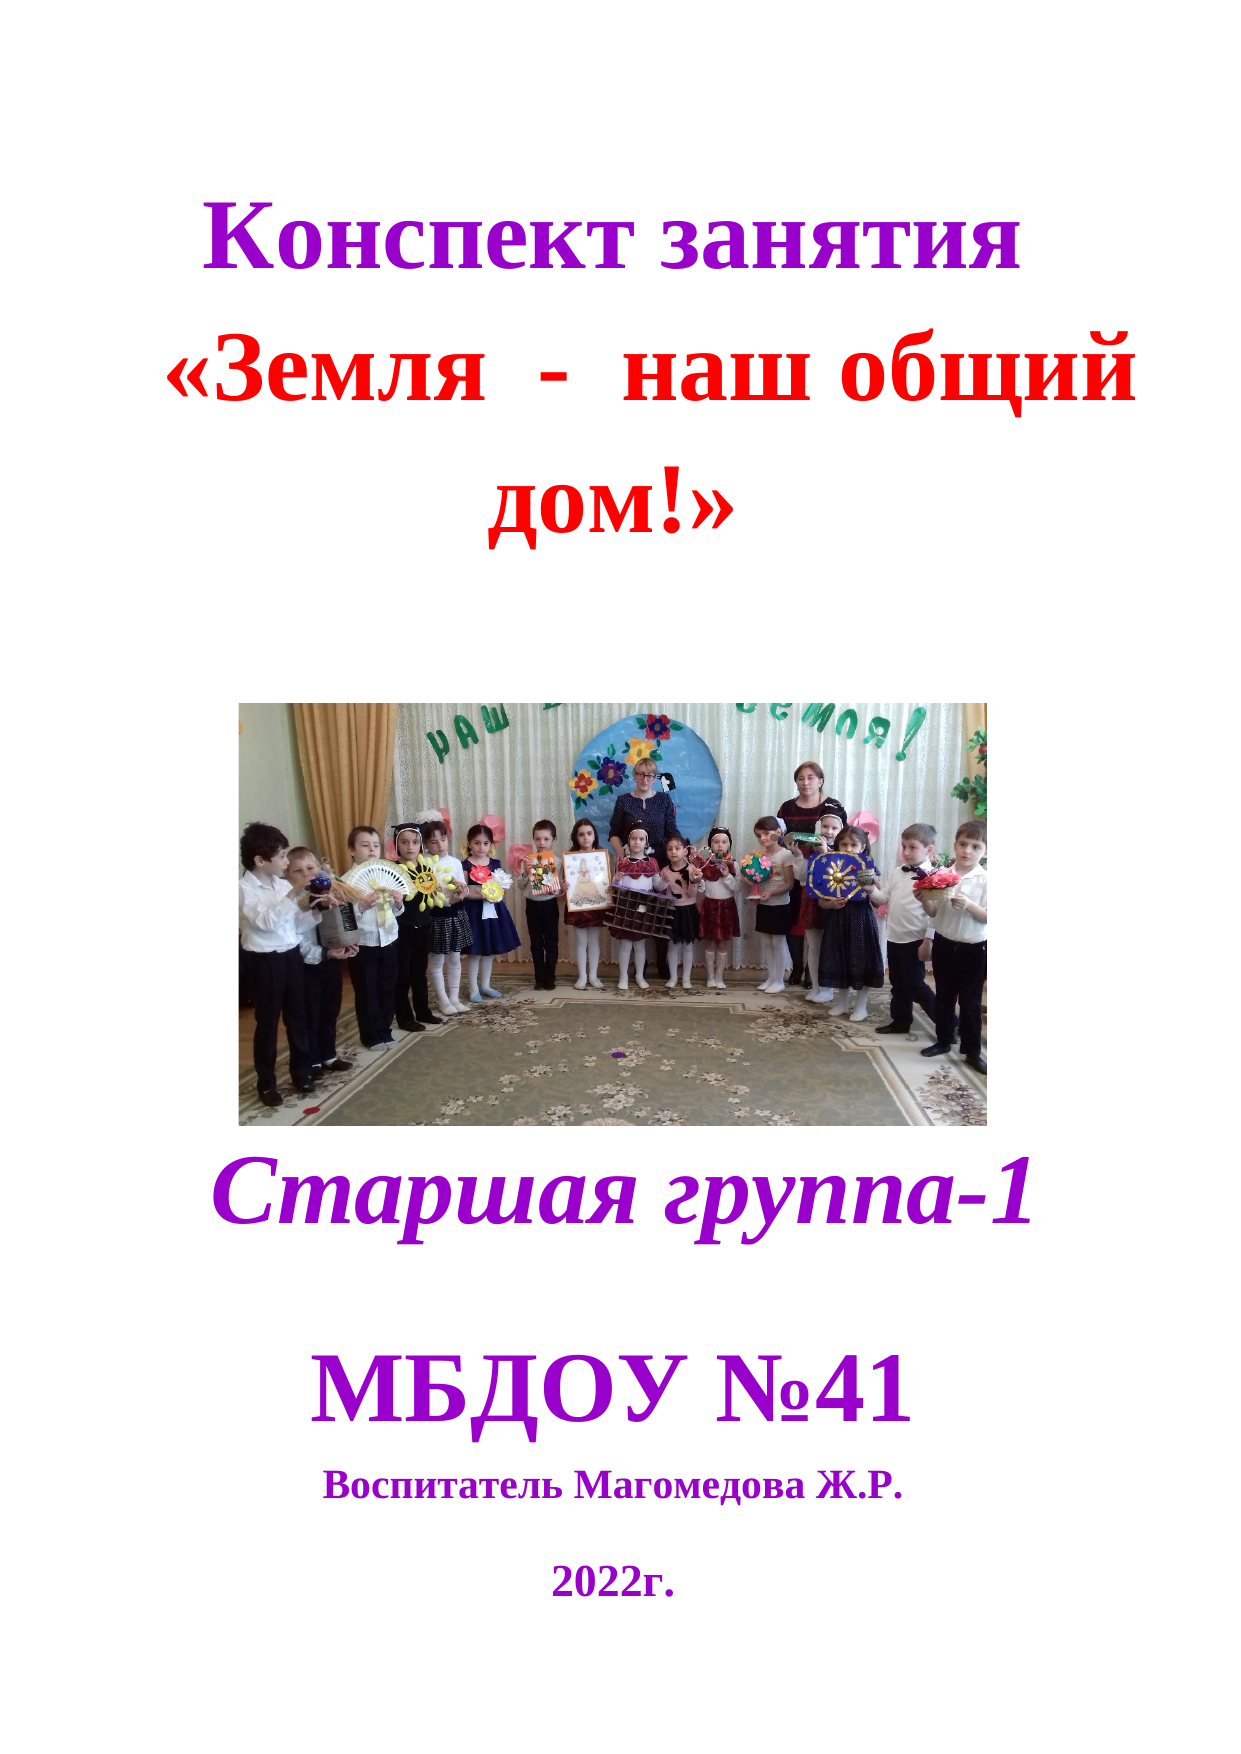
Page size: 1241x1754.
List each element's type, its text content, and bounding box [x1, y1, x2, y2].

text 2022г. [74, 1554, 1152, 1606]
text Воспитатель Магомедова Ж.Р. [74, 1460, 1152, 1508]
picture [238, 703, 987, 1126]
text МБДОУ №41 [74, 1328, 1152, 1443]
text Старшая группа-1 [74, 1129, 1152, 1244]
text Конспект занятия [74, 175, 1152, 290]
text «Земля - наш общий дом!» [74, 307, 1152, 554]
